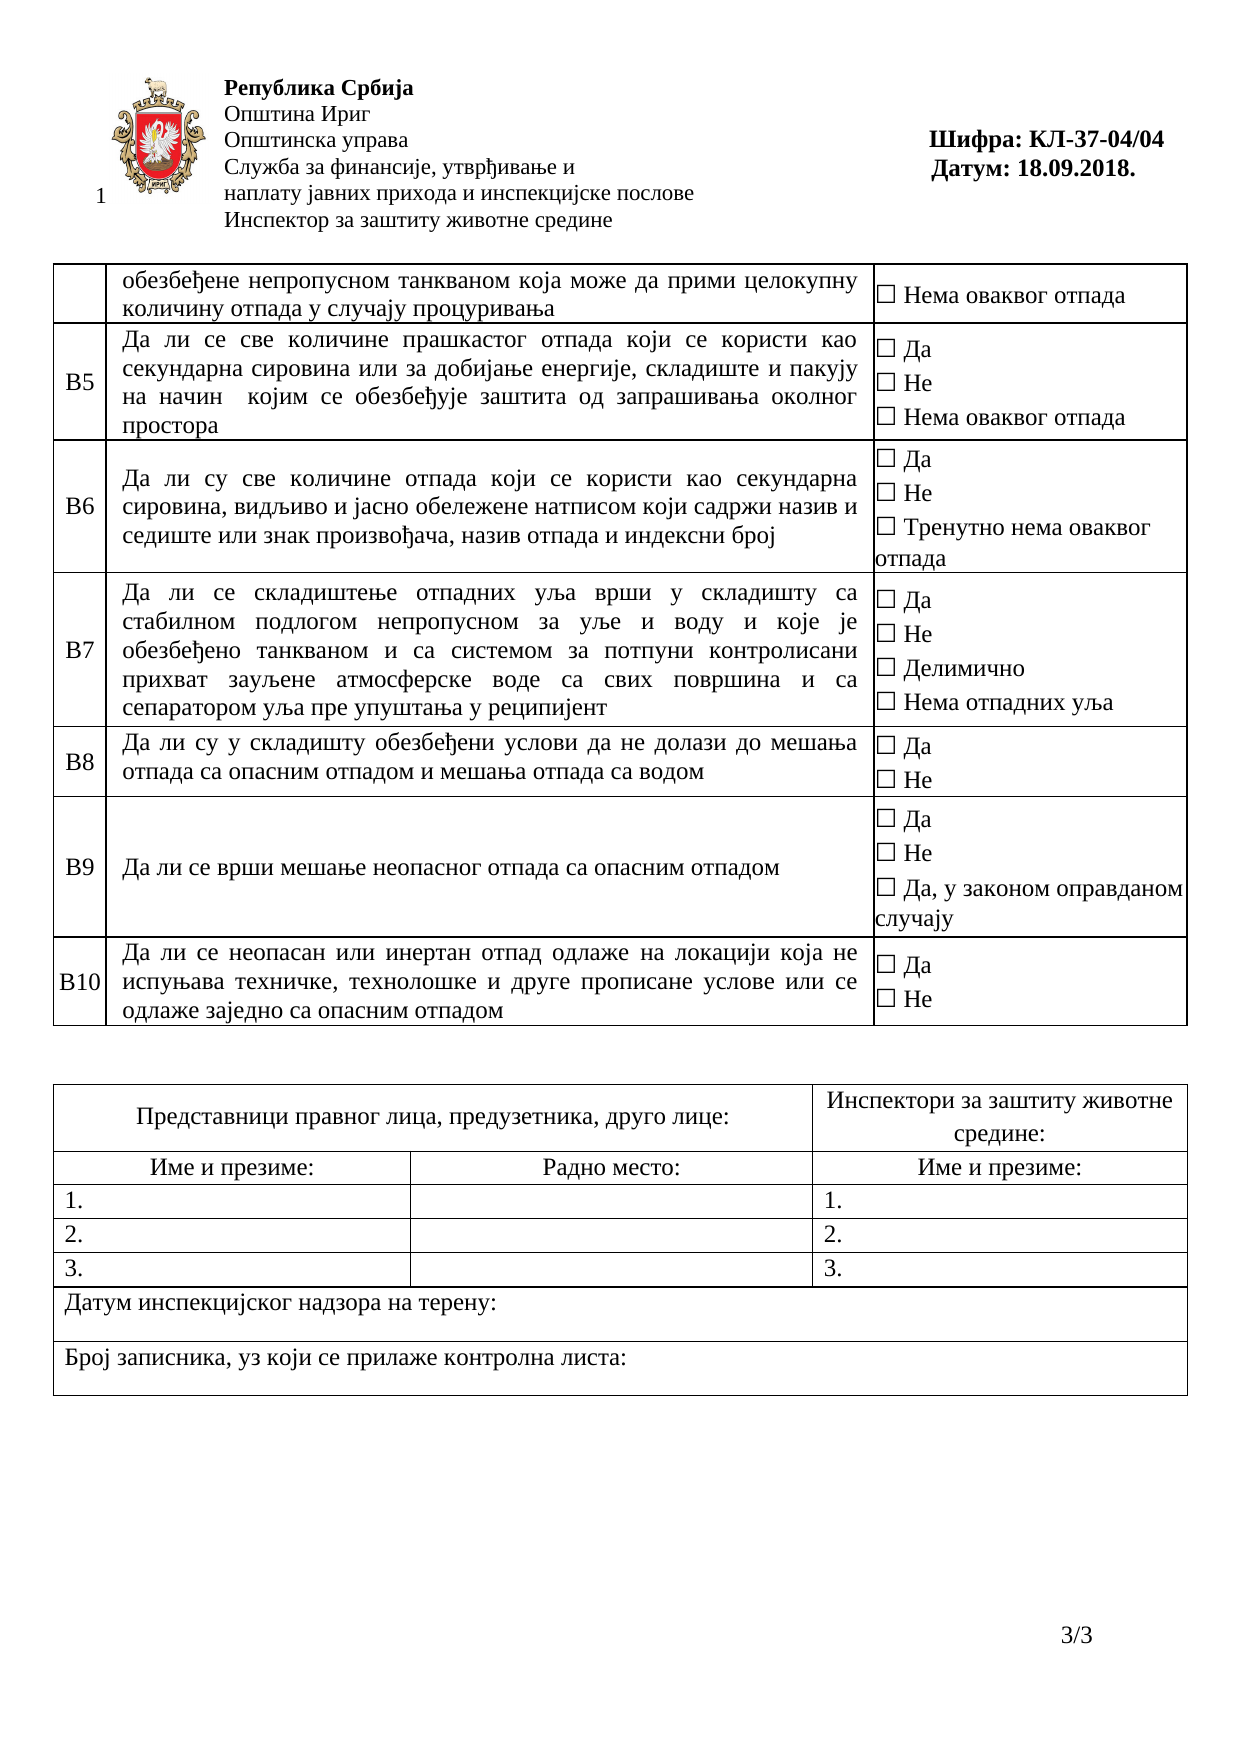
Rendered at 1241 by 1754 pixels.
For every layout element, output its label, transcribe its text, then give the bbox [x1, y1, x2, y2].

table_cell Да Не Нема оваквог отпада [875, 265, 1186, 322]
picture [106, 73, 212, 204]
table_cell Да ли су у складишту обезбеђени услови да не долази до мешања отпада са опасним отпадом и мешања отпада са водом [107, 727, 873, 796]
table_cell [411, 1219, 812, 1252]
table_cell [411, 1253, 812, 1286]
table_cell 1. [54, 1185, 410, 1218]
table_cell Да Не Тренутно нема оваквог отпада [875, 441, 1186, 571]
table_cell 3. [813, 1253, 1187, 1286]
table_cell Име и презиме: [813, 1152, 1187, 1184]
table_cell Датум инспекцијског надзора на терену: [54, 1288, 1187, 1341]
table_cell Број записника, уз који се прилаже контролна листа: [54, 1342, 1187, 1395]
table_cell Да ли су све количине отпада који се користи као секундарна сировина, видљиво и јасно обележене натписом који садржи назив и седиште или знак произвођача, назив отпада и индексни број [107, 441, 873, 571]
table_cell В9 [54, 797, 105, 936]
table_cell В6 [54, 441, 105, 571]
table_cell 1. [813, 1185, 1187, 1218]
table_cell Да ли се неопасан или инертан отпад одлаже на локацији која не испуњава техничке, технолошке и друге прописане услове или се одлаже заједно са опасним отпадом [107, 938, 873, 1025]
table_cell 3. [54, 1253, 410, 1286]
table_cell Да Не Нема оваквог отпада [875, 324, 1186, 439]
table_cell В8 [54, 727, 105, 796]
table_cell Да ли се складиштење отпадних уља врши у складишту са стабилном подлогом непропусном за уље и воду и које је обезбеђено танкваном и са системом за потпуни контролисани прихват зауљене атмосферске воде са свих површина и са сепаратором уља пре упуштања у реципијент [107, 573, 873, 726]
table_cell 2. [54, 1219, 410, 1252]
table_header Представници правног лица, предузетника, друго лице: [54, 1085, 812, 1151]
table_cell Да Не Делимично Нема отпадних уља [875, 573, 1186, 726]
table_cell В10 [54, 938, 105, 1025]
table_cell Да Не Да, у законом оправданом случају [875, 797, 1186, 936]
table_cell Да Не [875, 938, 1186, 1025]
table_cell Радно место: [411, 1152, 812, 1184]
table_cell 2. [813, 1219, 1187, 1252]
table_cell Да Не [875, 727, 1186, 796]
table_cell В5 [54, 324, 105, 439]
table_cell Да ли се врши мешање неопасног отпада са опасним отпадом [107, 797, 873, 936]
table_header Инспектори за заштиту животне средине: [813, 1085, 1187, 1151]
table_cell Да ли се све количине прашкастог отпада који се користи као секундарна сировина или за добијање енергије, складиште и пакују на начин којим се обезбеђује заштита од запрашивања околног простора [107, 324, 873, 439]
table_cell [411, 1185, 812, 1218]
table_cell Име и презиме: [54, 1152, 410, 1184]
table_cell В4 [54, 265, 105, 322]
table_cell В7 [54, 573, 105, 726]
